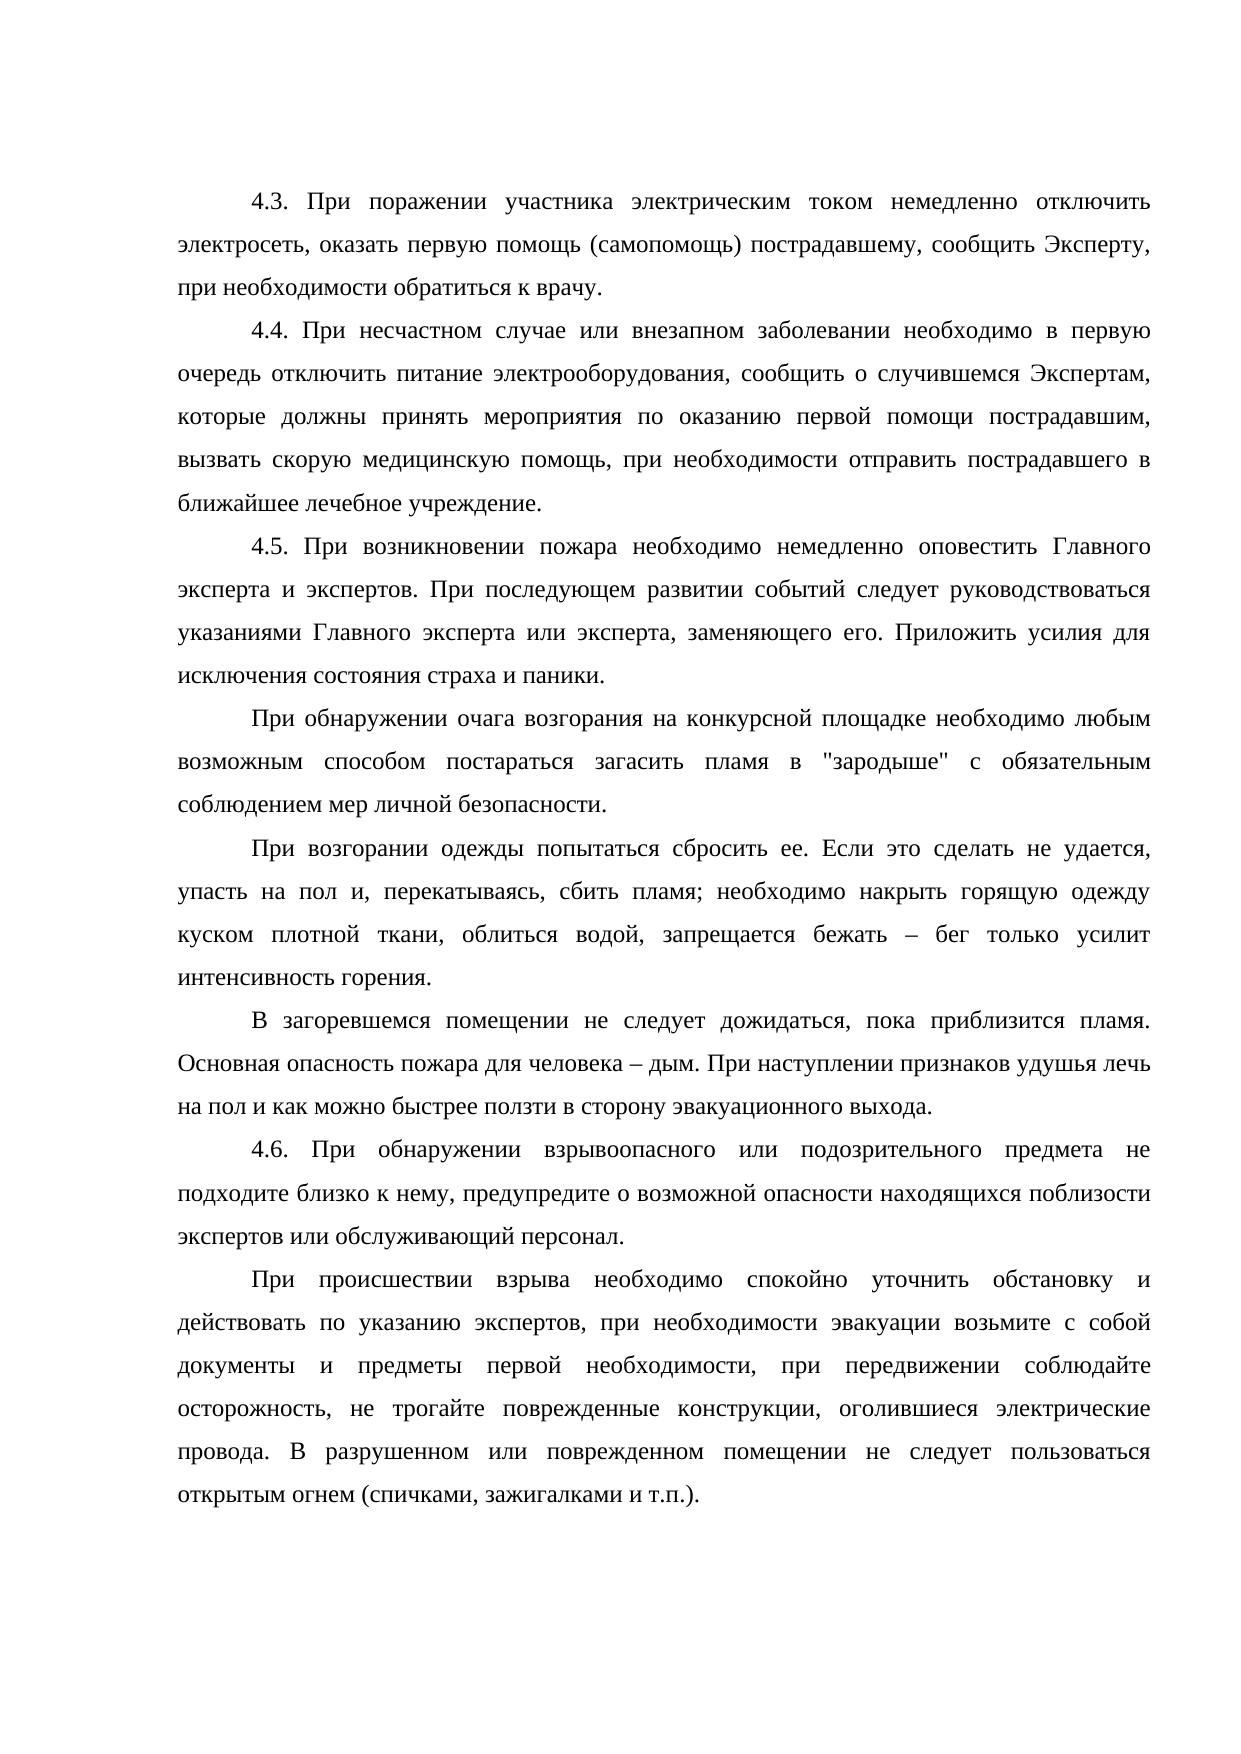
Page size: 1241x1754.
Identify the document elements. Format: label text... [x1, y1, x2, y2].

text В загоревшемся помещении не следует дожидаться, пока приблизится пламя. Основная опасность пожара для человека – дым. При наступлении признаков удушья лечь на пол и как можно быстрее ползти в сторону эвакуационного выхода. [177, 1005, 1152, 1120]
text При возгорании одежды попытаться сбросить ее. Если это сделать не удается, упасть на пол и, перекатываясь, сбить пламя; необходимо накрыть горящую одежду куском плотной ткани, облиться водой, запрещается бежать – бег только усилит интенсивность горения. [177, 833, 1152, 991]
text При обнаружении очага возгорания на конкурсной площадке необходимо любым возможным способом постараться загасить пламя в "зародыше" с обязательным соблюдением мер личной безопасности. [177, 703, 1152, 818]
text 4.3. При поражении участника электрическим током немедленно отключить электросеть, оказать первую помощь (самопомощь) пострадавшему, сообщить Эксперту, при необходимости обратиться к врачу. [177, 186, 1152, 301]
text При происшествии взрыва необходимо спокойно уточнить обстановку и действовать по указанию экспертов, при необходимости эвакуации возьмите с собой документы и предметы первой необходимости, при передвижении соблюдайте осторожность, не трогайте поврежденные конструкции, оголившиеся электрические провода. В разрушенном или поврежденном помещении не следует пользоваться открытым огнем (спичками, зажигалками и т.п.). [177, 1264, 1152, 1508]
text 4.5. При возникновении пожара необходимо немедленно оповестить Главного эксперта и экспертов. При последующем развитии событий следует руководствоваться указаниями Главного эксперта или эксперта, заменяющего его. Приложить усилия для исключения состояния страха и паники. [177, 531, 1152, 689]
text 4.4. При несчастном случае или внезапном заболевании необходимо в первую очередь отключить питание электрооборудования, сообщить о случившемся Экспертам, которые должны принять мероприятия по оказанию первой помощи пострадавшим, вызвать скорую медицинскую помощь, при необходимости отправить пострадавшего в ближайшее лечебное учреждение. [177, 315, 1152, 516]
text 4.6. При обнаружении взрывоопасного или подозрительного предмета не подходите близко к нему, предупредите о возможной опасности находящихся поблизости экспертов или обслуживающий персонал. [177, 1134, 1152, 1249]
